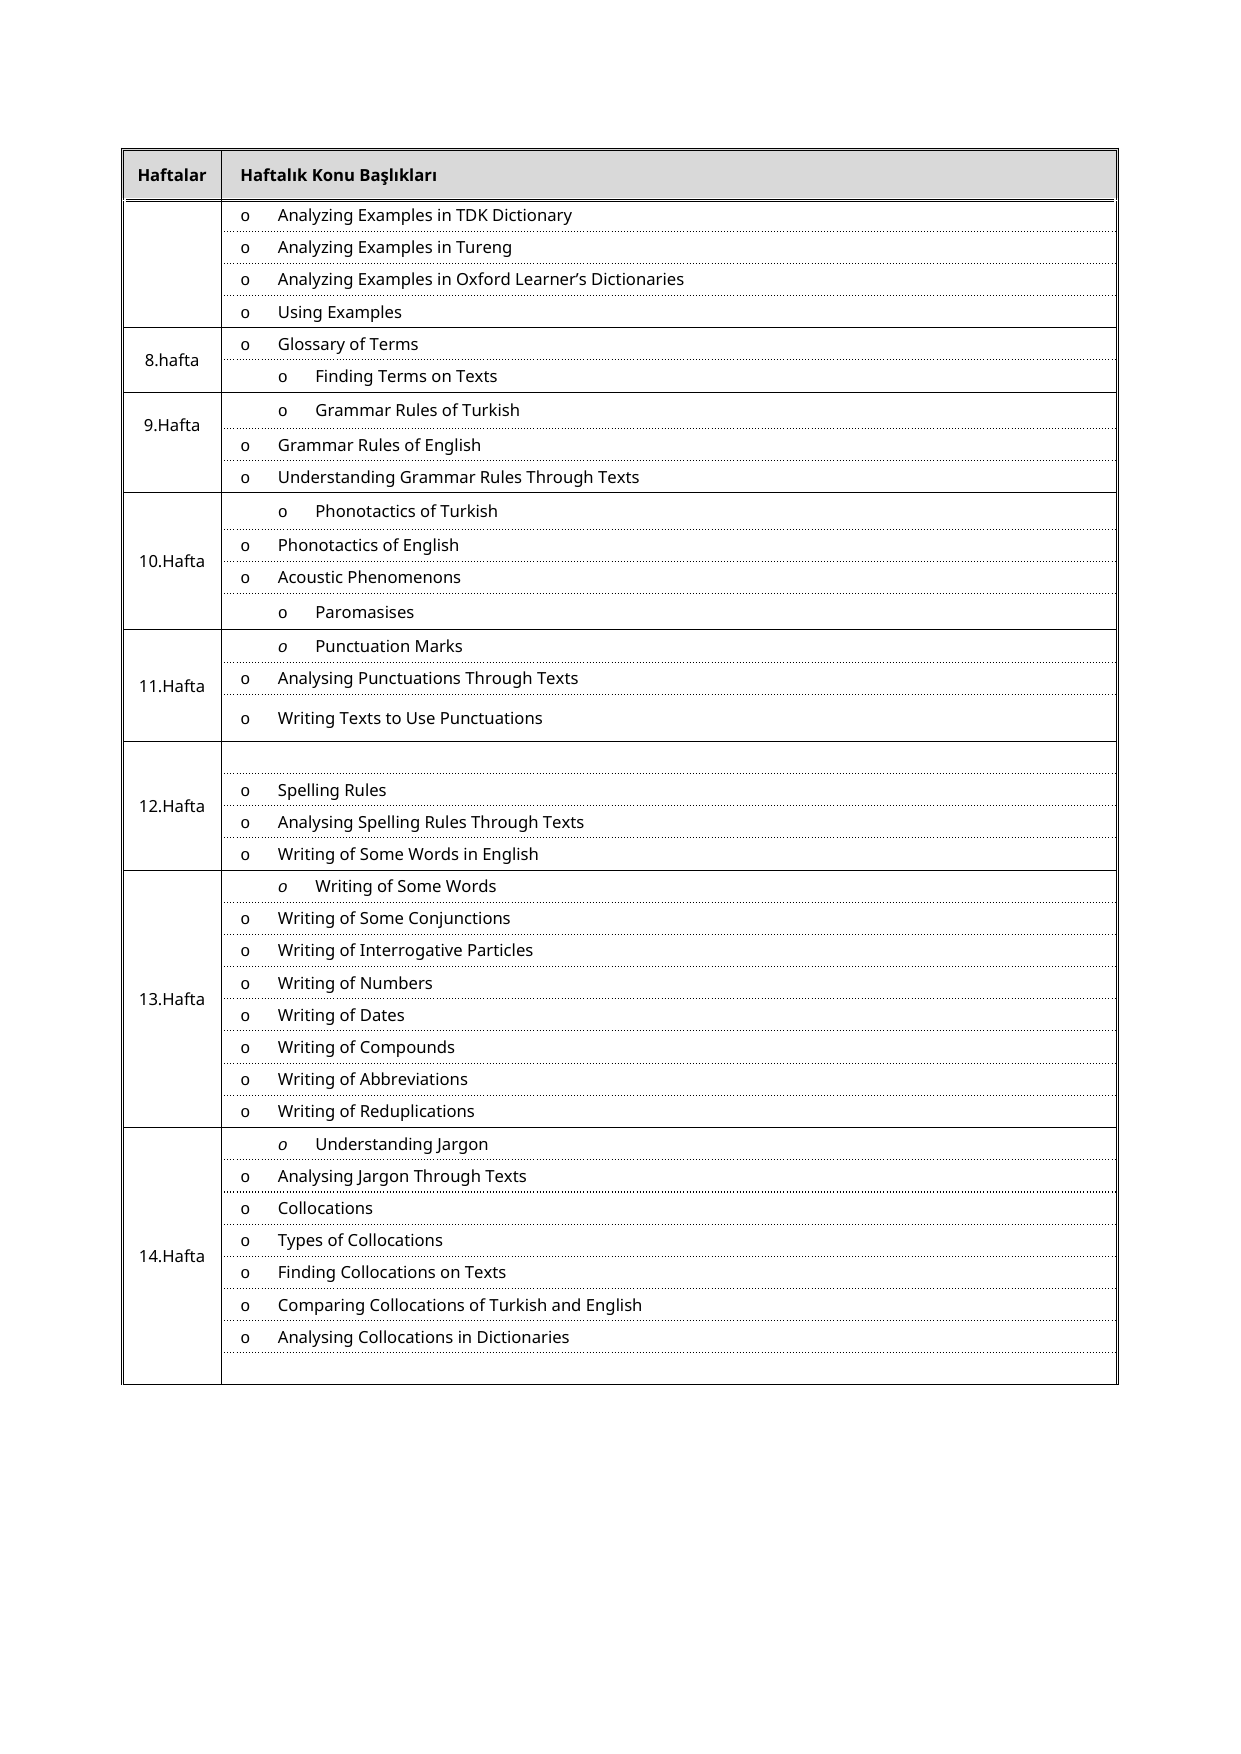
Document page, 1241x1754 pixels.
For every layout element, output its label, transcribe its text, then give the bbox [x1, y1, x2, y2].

table_header Haftalar [124, 151, 221, 198]
table_cell Analysing Spelling Rules Through Texts [222, 805, 1116, 837]
table_cell Understanding Jargon [222, 1128, 1116, 1159]
table_cell Finding Terms on Texts [222, 359, 1116, 392]
table_cell Glossary of Terms [222, 328, 1116, 359]
table_cell 13.Hafta [124, 871, 221, 1127]
table_cell Analysing Punctuations Through Texts [222, 662, 1116, 694]
table_cell Acoustic Phenomenons [222, 561, 1116, 593]
table_cell Analyzing Examples in Oxford Learner’s Dictionaries [222, 263, 1116, 295]
table_cell Writing of Reduplications [222, 1095, 1116, 1127]
table_cell 14.Hafta [124, 1128, 221, 1384]
table_cell Analysing Jargon Through Texts [222, 1159, 1116, 1191]
table_cell Grammar Rules of English [222, 428, 1116, 460]
table_cell 8.hafta [124, 328, 221, 392]
table_cell Analysing Collocations in Dictionaries [222, 1320, 1116, 1352]
table_cell Writing Texts to Use Punctuations [222, 694, 1116, 741]
table_cell 12.Hafta [124, 742, 221, 869]
table_cell Writing of Numbers [222, 966, 1116, 998]
table_cell Comparing Collocations of Turkish and English [222, 1288, 1116, 1320]
table_cell Analyzing Examples in Tureng [222, 231, 1116, 263]
table_cell Paromasises [222, 593, 1116, 629]
table_cell Types of Collocations [222, 1224, 1116, 1256]
table_cell [222, 742, 1116, 773]
table_cell 11.Hafta [124, 630, 221, 741]
table_cell Writing of Some Words in English [222, 837, 1116, 869]
table_cell Spelling Rules [222, 773, 1116, 805]
table_cell 10.Hafta [124, 493, 221, 629]
table_cell Analyzing Examples in TDK Dictionary [222, 199, 1116, 231]
table_cell Understanding Grammar Rules Through Texts [222, 460, 1116, 492]
table_cell Writing of Abbreviations [222, 1063, 1116, 1095]
table_cell [222, 1352, 1116, 1384]
table_cell Punctuation Marks [222, 630, 1116, 662]
table_header Haftalık Konu Başlıkları [222, 151, 1116, 198]
table_cell Grammar Rules of Turkish [222, 393, 1116, 428]
table_cell Finding Collocations on Texts [222, 1256, 1116, 1288]
table_cell Writing of Interrogative Particles [222, 934, 1116, 966]
table_cell Using Examples [222, 295, 1116, 327]
table_cell Writing of Compounds [222, 1030, 1116, 1063]
table_cell Writing of Some Words [222, 871, 1116, 902]
table_cell 9.Hafta [124, 393, 221, 492]
table_cell Writing of Dates [222, 998, 1116, 1030]
table_cell Collocations [222, 1191, 1116, 1223]
table_cell Writing of Some Conjunctions [222, 902, 1116, 934]
table_cell Phonotactics of English [222, 529, 1116, 561]
table_cell Phonotactics of Turkish [222, 493, 1116, 529]
